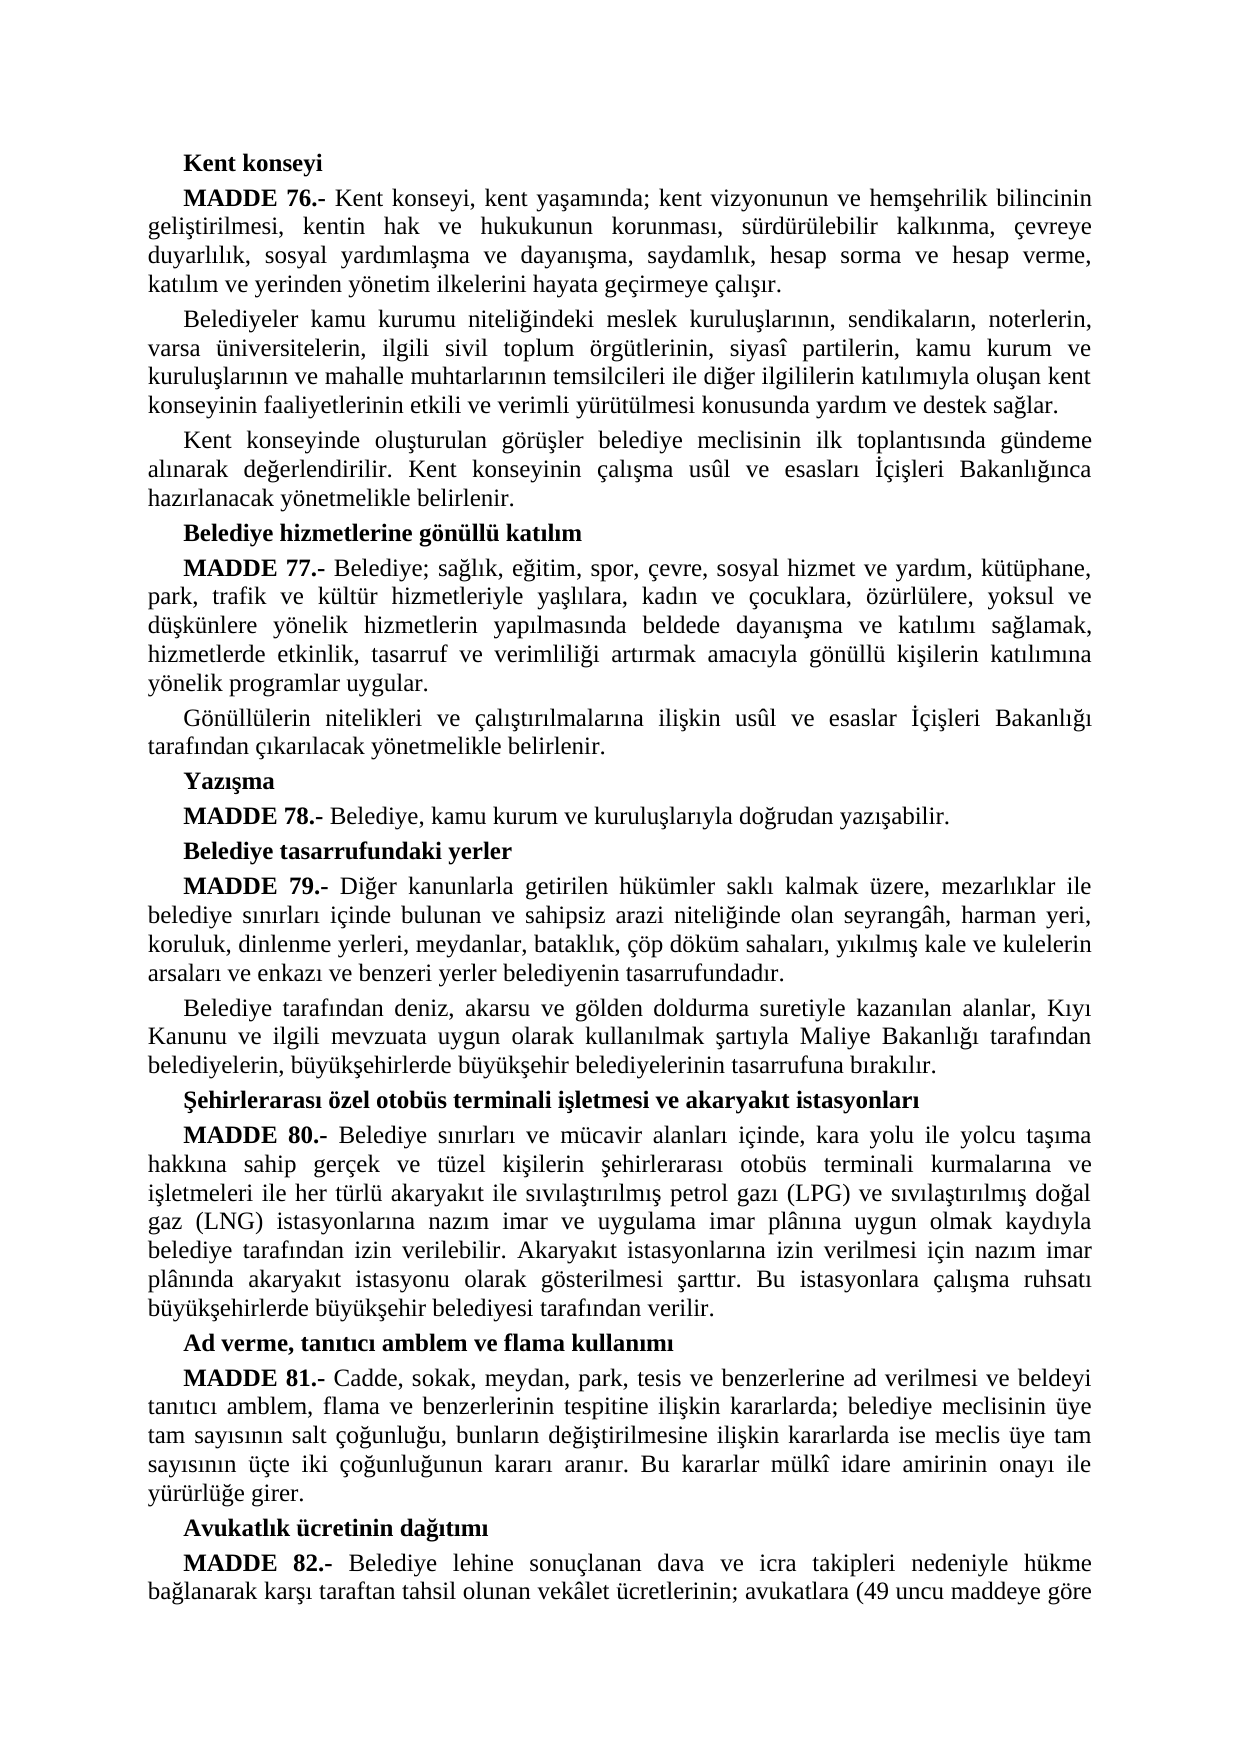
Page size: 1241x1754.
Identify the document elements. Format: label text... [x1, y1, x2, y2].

text Ad verme, tanıtıcı amblem ve flama kullanımı [148, 1328, 1093, 1356]
text MADDE 80.- Belediye sınırları ve mücavir alanları içinde, kara yolu ile yolcu taşıma hakkına sahip gerçek ve tüzel kişilerin şehirlerarası otobüs terminali kurmalarına ve işletmeleri ile her türlü akaryakıt ile sıvılaştırılmış petrol gazı (LPG) ve sıvılaştırılmış doğal gaz (LNG) istasyonlarına nazım imar ve uygulama imar plânına uygun olmak kaydıyla belediye tarafından izin verilebilir. Akaryakıt istasyonlarına izin verilmesi için nazım imar plânında akaryakıt istasyonu olarak gösterilmesi şarttır. Bu istasyonlara çalışma ruhsatı büyükşehirlerde büyükşehir belediyesi tarafından verilir. [148, 1120, 1093, 1321]
text Kent konseyinde oluşturulan görüşler belediye meclisinin ilk toplantısında gündeme alınarak değerlendirilir. Kent konseyinin çalışma usûl ve esasları İçişleri Bakanlığınca hazırlanacak yönetmelikle belirlenir. [148, 425, 1093, 511]
text Avukatlık ücretinin dağıtımı [148, 1513, 1093, 1541]
text MADDE 81.- Cadde, sokak, meydan, park, tesis ve benzerlerine ad verilmesi ve beldeyi tanıtıcı amblem, flama ve benzerlerinin tespitine ilişkin kararlarda; belediye meclisinin üye tam sayısının salt çoğunluğu, bunların değiştirilmesine ilişkin kararlarda ise meclis üye tam sayısının üçte iki çoğunluğunun kararı aranır. Bu kararlar mülkî idare amirinin onayı ile yürürlüğe girer. [148, 1363, 1093, 1506]
text Kent konseyi [148, 148, 1093, 176]
text MADDE 76.- Kent konseyi, kent yaşamında; kent vizyonunun ve hemşehrilik bilincinin geliştirilmesi, kentin hak ve hukukunun korunması, sürdürülebilir kalkınma, çevreye duyarlılık, sosyal yardımlaşma ve dayanışma, saydamlık, hesap sorma ve hesap verme, katılım ve yerinden yönetim ilkelerini hayata geçirmeye çalışır. [148, 183, 1093, 298]
text Şehirlerarası özel otobüs terminali işletmesi ve akaryakıt istasyonları [148, 1085, 1093, 1114]
text Belediye tarafından deniz, akarsu ve gölden doldurma suretiyle kazanılan alanlar, Kıyı Kanunu ve ilgili mevzuata uygun olarak kullanılmak şartıyla Maliye Bakanlığı tarafından belediyelerin, büyükşehirlerde büyükşehir belediyelerinin tasarrufuna bırakılır. [148, 993, 1093, 1079]
text Gönüllülerin nitelikleri ve çalıştırılmalarına ilişkin usûl ve esaslar İçişleri Bakanlığı tarafından çıkarılacak yönetmelikle belirlenir. [148, 703, 1093, 760]
text MADDE 77.- Belediye; sağlık, eğitim, spor, çevre, sosyal hizmet ve yardım, kütüphane, park, trafik ve kültür hizmetleriyle yaşlılara, kadın ve çocuklara, özürlülere, yoksul ve düşkünlere yönelik hizmetlerin yapılmasında beldede dayanışma ve katılımı sağlamak, hizmetlerde etkinlik, tasarruf ve verimliliği artırmak amacıyla gönüllü kişilerin katılımına yönelik programlar uygular. [148, 553, 1093, 696]
text Belediye tasarrufundaki yerler [148, 836, 1093, 865]
text Yazışma [148, 766, 1093, 795]
text Belediyeler kamu kurumu niteliğindeki meslek kuruluşlarının, sendikaların, noterlerin, varsa üniversitelerin, ilgili sivil toplum örgütlerinin, siyasî partilerin, kamu kurum ve kuruluşlarının ve mahalle muhtarlarının temsilcileri ile diğer ilgililerin katılımıyla oluşan kent konseyinin faaliyetlerinin etkili ve verimli yürütülmesi konusunda yardım ve destek sağlar. [148, 304, 1093, 419]
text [148, 1548, 1093, 1605]
text MADDE 79.- Diğer kanunlarla getirilen hükümler saklı kalmak üzere, mezarlıklar ile belediye sınırları içinde bulunan ve sahipsiz arazi niteliğinde olan seyrangâh, harman yeri, koruluk, dinlenme yerleri, meydanlar, bataklık, çöp döküm sahaları, yıkılmış kale ve kulelerin arsaları ve enkazı ve benzeri yerler belediyenin tasarrufundadır. [148, 871, 1093, 986]
text Belediye hizmetlerine gönüllü katılım [148, 518, 1093, 546]
text MADDE 78.- Belediye, kamu kurum ve kuruluşlarıyla doğrudan yazışabilir. [148, 801, 1093, 830]
